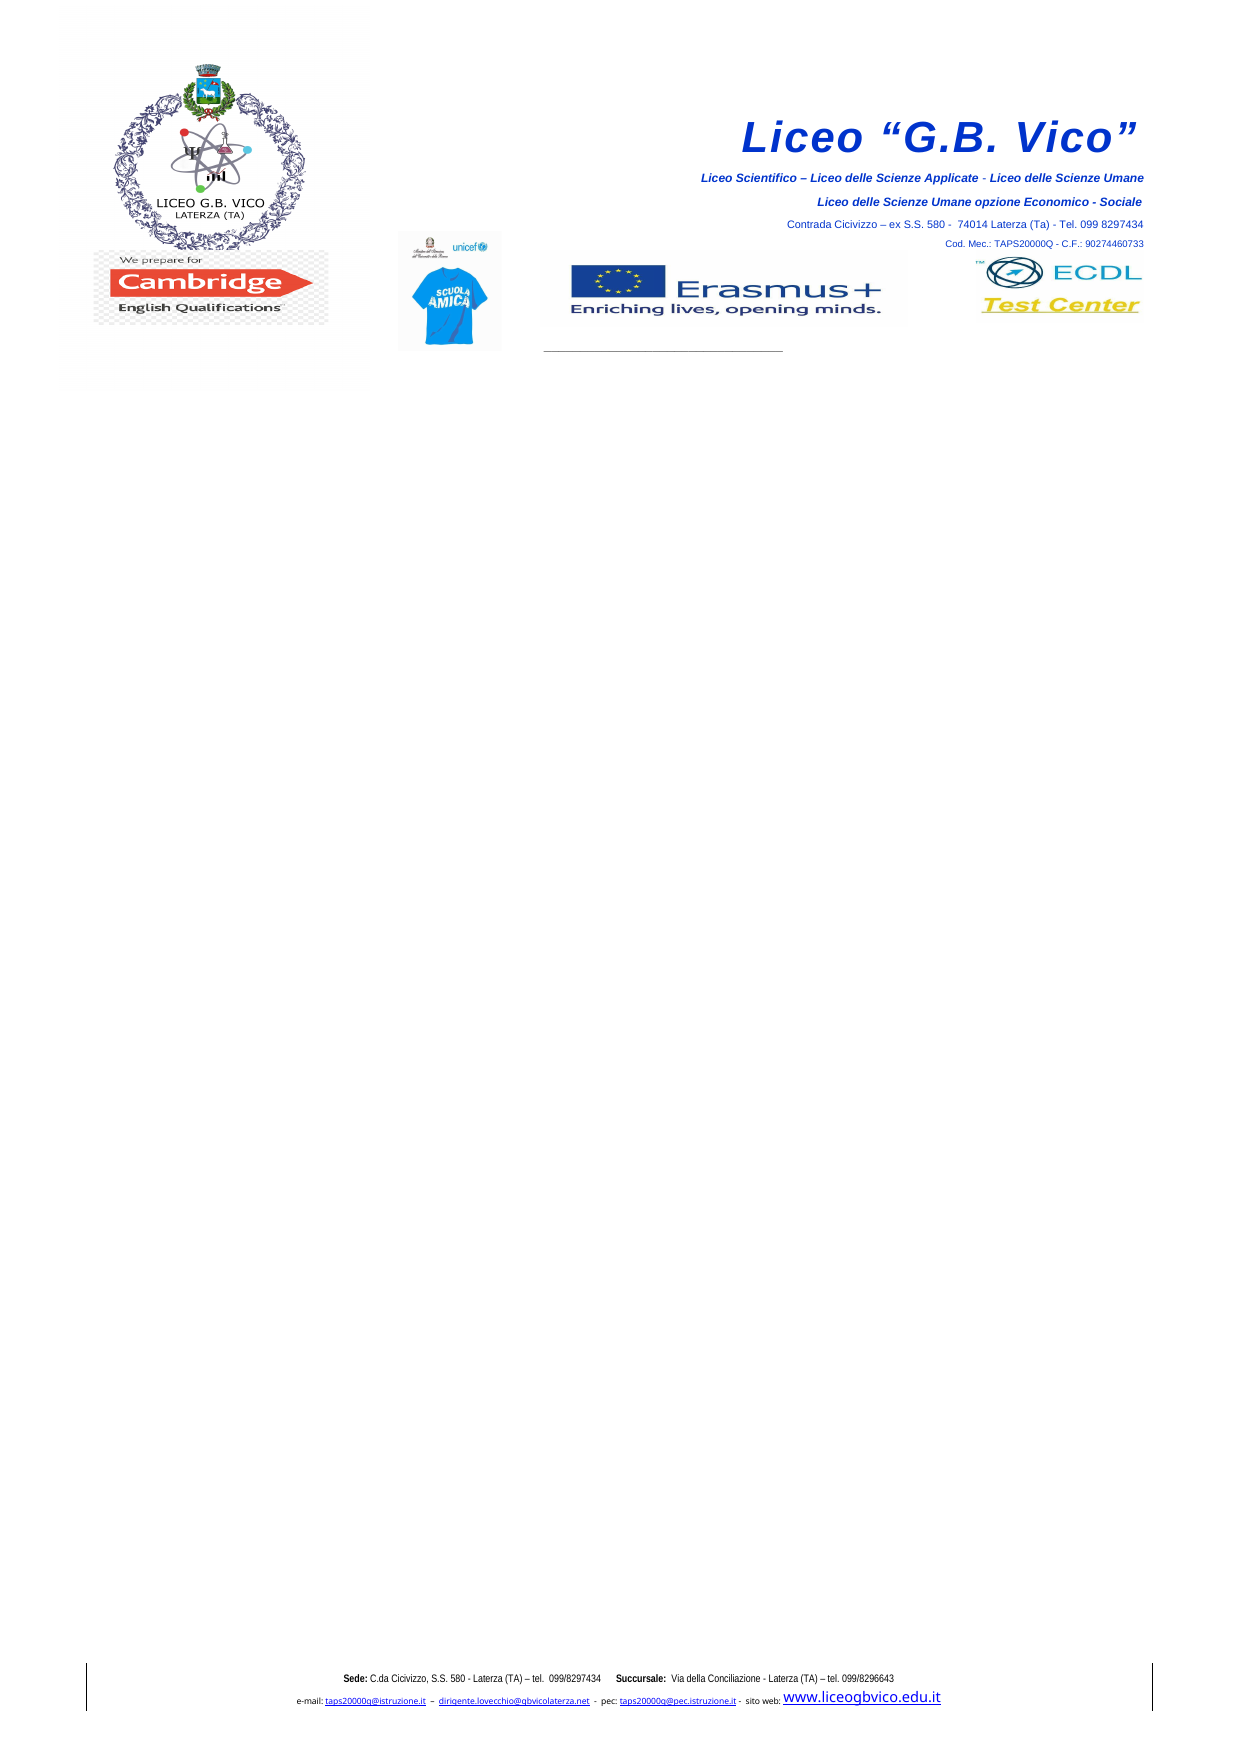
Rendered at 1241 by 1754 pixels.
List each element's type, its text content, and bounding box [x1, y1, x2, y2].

picture [540, 250, 908, 325]
text _________________________________ [93, 325, 1144, 353]
picture [397, 231, 502, 325]
picture [58, 5, 371, 391]
picture [975, 250, 1144, 323]
